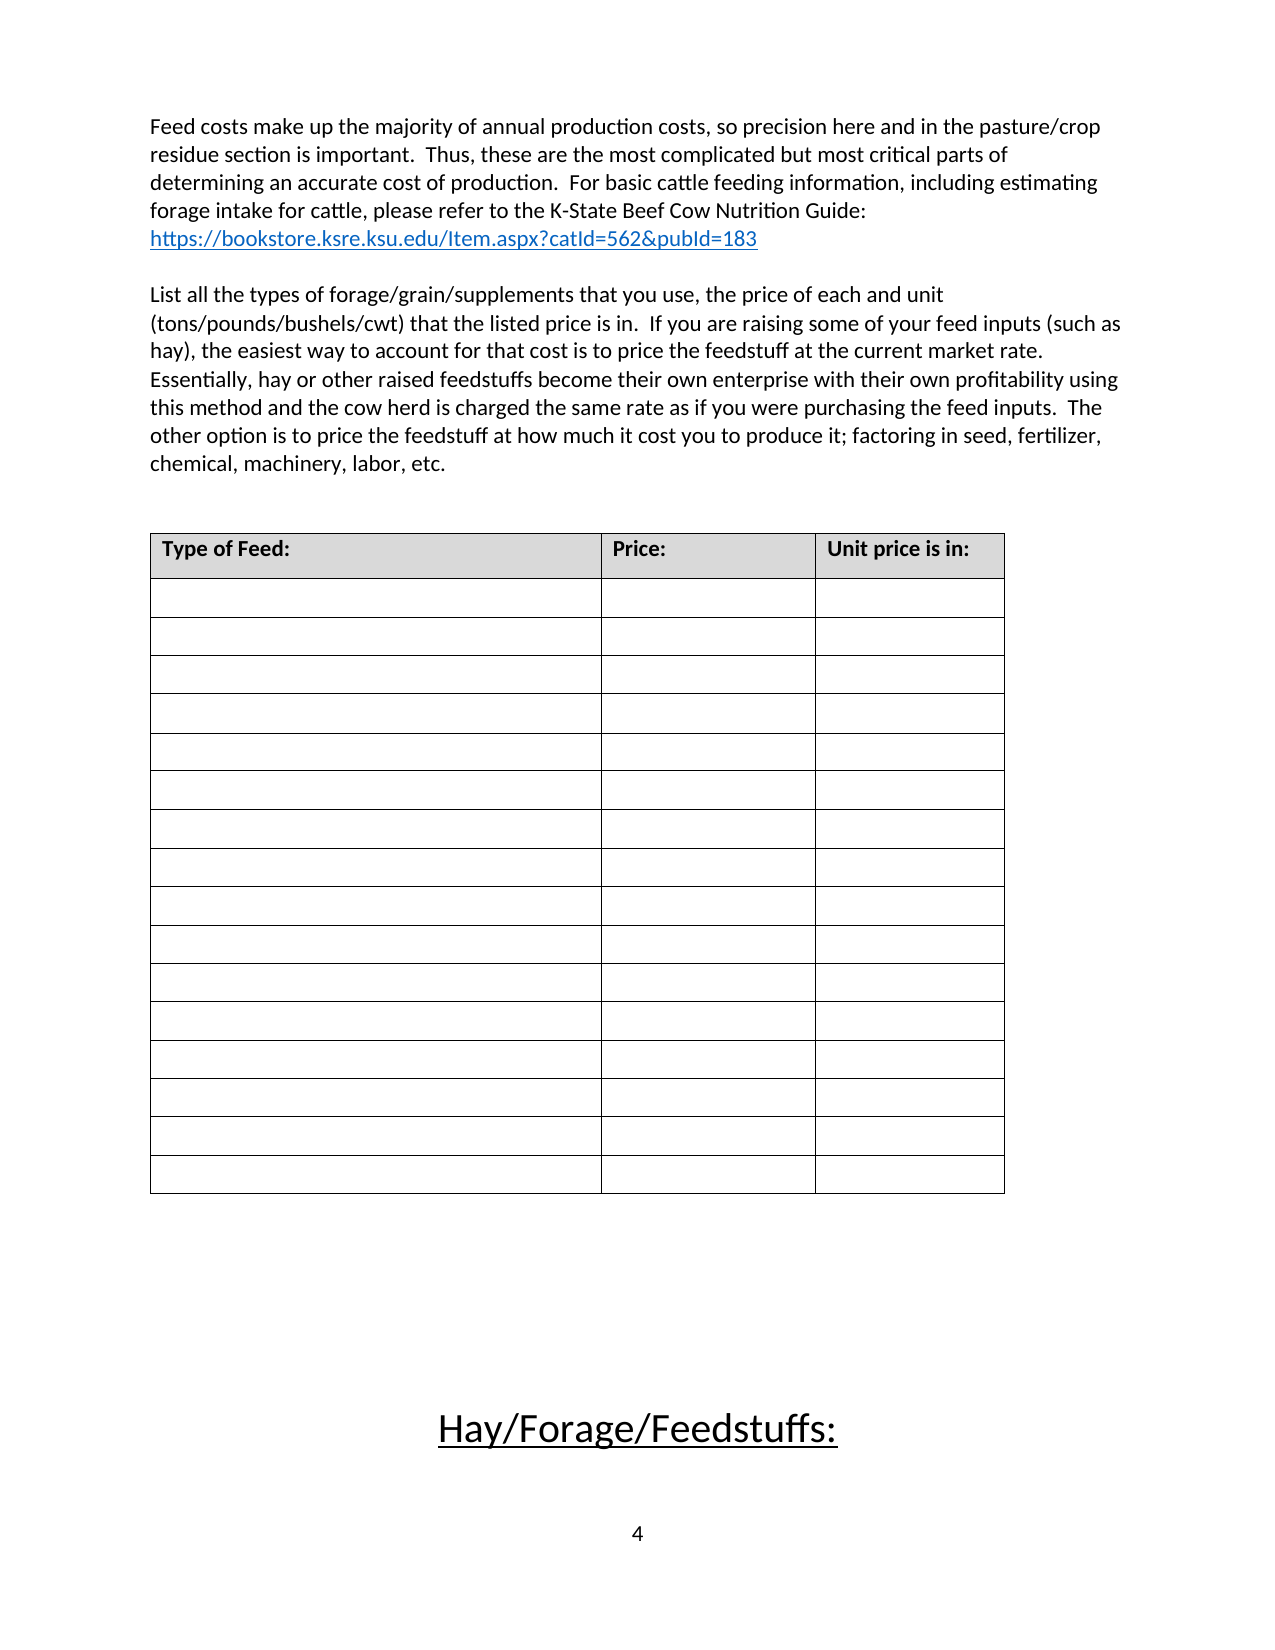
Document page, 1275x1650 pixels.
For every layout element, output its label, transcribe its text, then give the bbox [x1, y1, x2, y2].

table_cell [602, 810, 815, 847]
table_cell [151, 656, 601, 693]
table_cell [151, 849, 601, 886]
table_cell [151, 1041, 601, 1078]
table_cell [816, 810, 1004, 847]
table_cell [602, 849, 815, 886]
table_cell [602, 1117, 815, 1155]
table_header Type of Feed: [151, 534, 601, 578]
table_cell [602, 618, 815, 655]
table_cell [151, 810, 601, 847]
table_cell [151, 964, 601, 1001]
text Hay/Forage/Feedstuffs: [150, 1402, 1125, 1453]
table_cell [816, 964, 1004, 1001]
table_cell [816, 1079, 1004, 1116]
table_cell [151, 1079, 601, 1116]
table_cell [602, 887, 815, 924]
table_cell [602, 1079, 815, 1116]
table_cell [151, 618, 601, 655]
table_cell [151, 1002, 601, 1040]
table_cell [816, 734, 1004, 770]
table_cell [602, 734, 815, 770]
text List all the types of forage/grain/supplements that you use, the price of each and unit (tons/pounds/bushels/cwt) that the listed price is in. If you are raising some of your feed inputs (such as hay), the easiest way to account for that cost is to price the feedstuff at the current market rate. Essentially, hay or other raised feedstuffs become their own enterprise with their own profitability using this method and the cow herd is charged the same rate as if you were purchasing the feed inputs. The other option is to price the feedstuff at how much it cost you to produce it; factoring in seed, fertilizer, chemical, machinery, labor, etc. [150, 281, 1125, 477]
table_cell [816, 618, 1004, 655]
table_header Price: [602, 534, 815, 578]
table_cell [602, 656, 815, 693]
table_cell [602, 1002, 815, 1040]
table_cell [602, 1041, 815, 1078]
table_cell [602, 771, 815, 808]
text Feed costs make up the majority of annual production costs, so precision here and in the pasture/crop residue section is important. Thus, these are the most complicated but most critical parts of determining an accurate cost of production. For basic cattle feeding information, including estimating forage intake for cattle, please refer to the K-State Beef Cow Nutrition Guide: https://bookstore.ksre.ksu.edu/Item.aspx?catId=562&pubId=183 [150, 112, 1125, 253]
table_cell [816, 1002, 1004, 1040]
table_cell [816, 771, 1004, 808]
table_cell [151, 1156, 601, 1193]
table_cell [816, 656, 1004, 693]
table_cell [816, 887, 1004, 924]
table_cell [151, 734, 601, 770]
table_cell [816, 1117, 1004, 1155]
table_cell [816, 694, 1004, 732]
table_cell [151, 887, 601, 924]
table_cell [602, 1156, 815, 1193]
table_cell [602, 964, 815, 1001]
table_cell [151, 579, 601, 617]
table_cell [816, 1041, 1004, 1078]
table_cell [602, 926, 815, 963]
table_cell [816, 849, 1004, 886]
table_header Unit price is in: [816, 534, 1004, 578]
table_cell [816, 926, 1004, 963]
table_cell [151, 694, 601, 732]
table_cell [816, 1156, 1004, 1193]
table_cell [602, 579, 815, 617]
table_cell [151, 926, 601, 963]
table_cell [151, 771, 601, 808]
table_cell [816, 579, 1004, 617]
table_cell [602, 694, 815, 732]
table_cell [151, 1117, 601, 1155]
